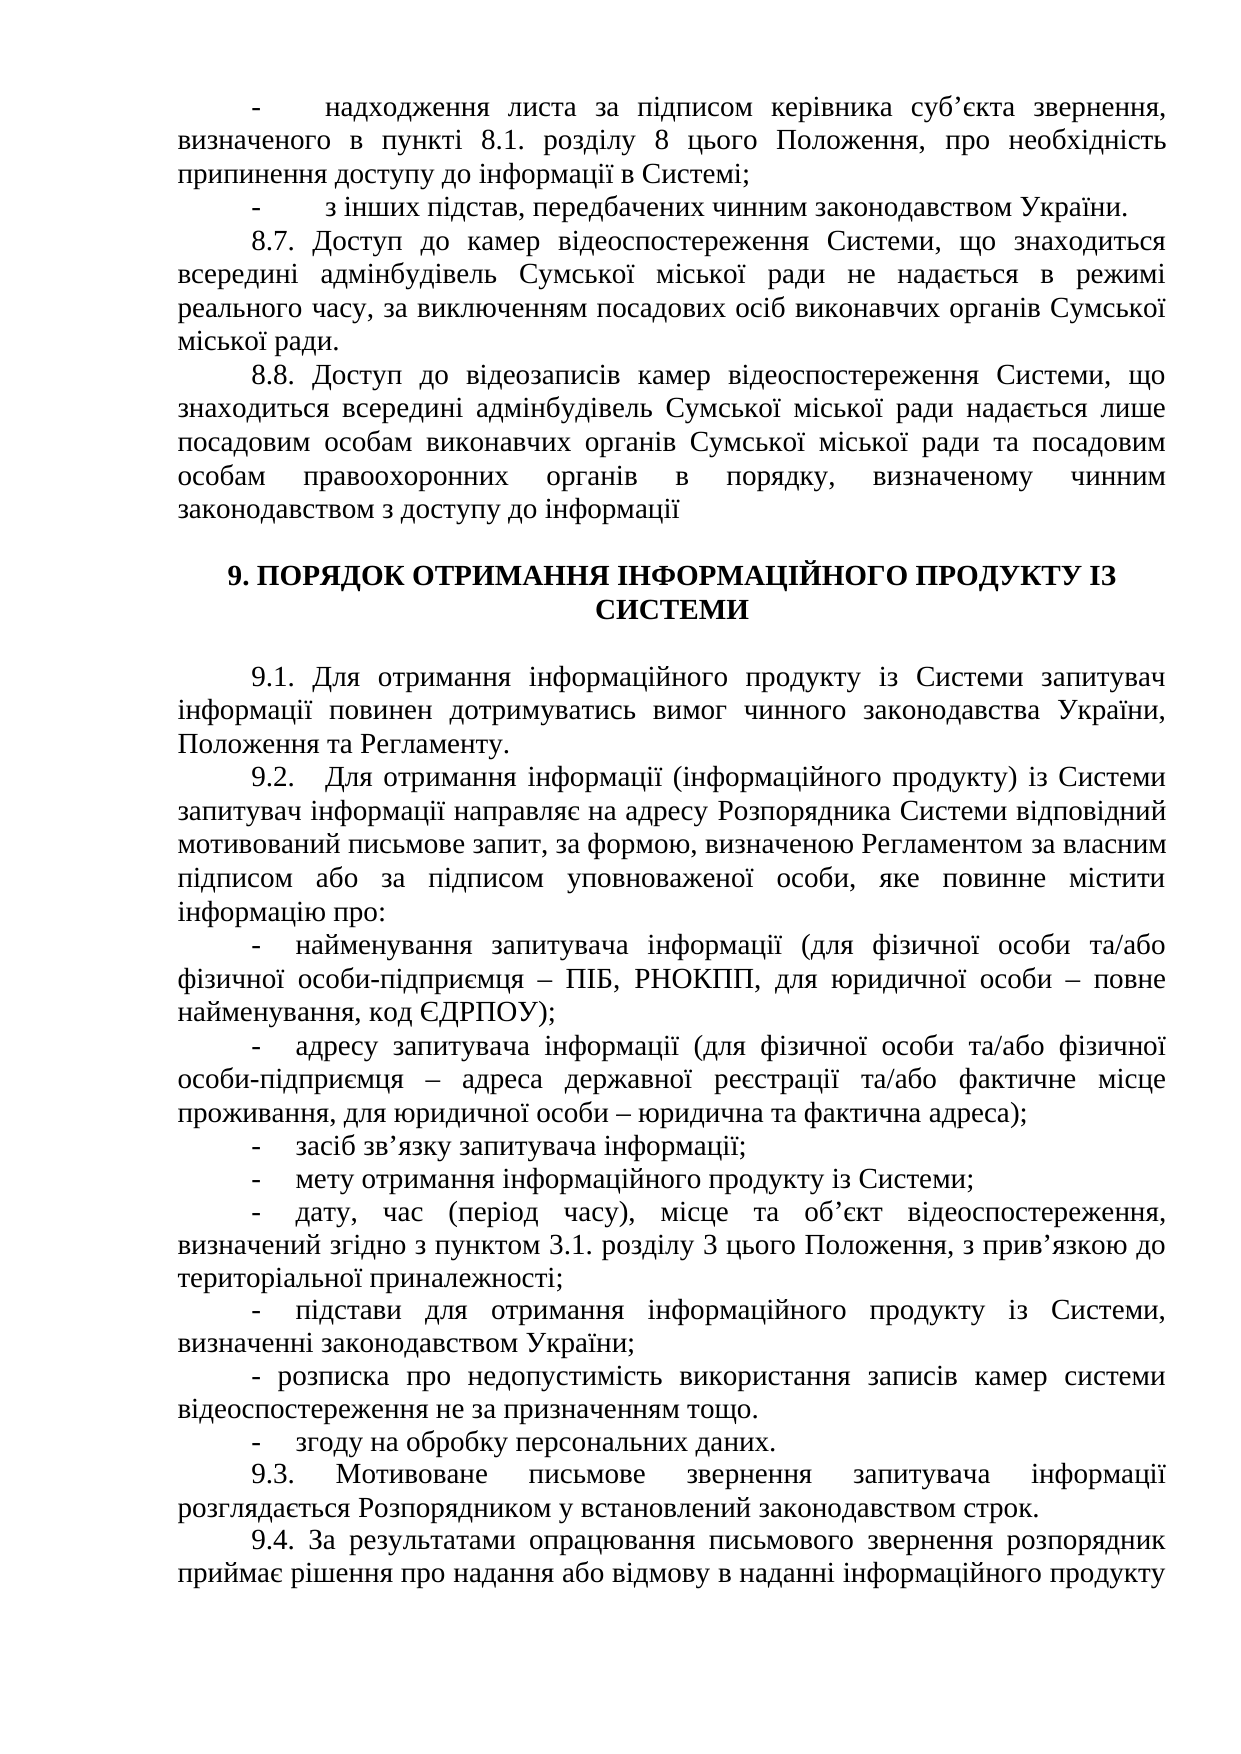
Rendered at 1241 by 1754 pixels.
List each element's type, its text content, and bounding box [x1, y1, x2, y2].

text - мету отримання інформаційного продукту із Системи; [177, 1162, 1167, 1195]
text 9.3. Мотивоване письмове звернення запитувача інформації розглядається Розпорядником у встановлений законодавством строк. [177, 1458, 1167, 1523]
text - дату, час (період часу), місце та об’єкт відеоспостереження, визначений згідно з пунктом 3.1. розділу 3 цього Положення, з прив’язкою до територіальної приналежності; [177, 1195, 1167, 1293]
text - найменування запитувача інформації (для фізичної особи та/або фізичної особи-підприємця – ПІБ, РНОКПП, для юридичної особи – повне найменування, код ЄДРПОУ); [177, 927, 1167, 1028]
text 9.2. Для отримання інформації (інформаційного продукту) із Системи запитувач інформації направляє на адресу Розпорядника Системи відповідний мотивований письмове запит, за формою, визначеною Регламентом за власним підписом або за підписом уповноваженої особи, яке повинне містити інформацію про: [177, 759, 1167, 927]
text - розписка про недопустимість використання записів камер системи відеоспостереження не за призначенням тощо. [177, 1359, 1167, 1425]
text 8.7. Доступ до камер відеоспостереження Системи, що знаходиться всередині адмінбудівель Сумської міської ради не надається в режимі реального часу, за виключенням посадових осіб виконавчих органів Сумської міської ради. [177, 223, 1167, 357]
text - згоду на обробку персональних даних. [177, 1425, 1167, 1458]
text - надходження листа за підписом керівника суб’єкта звернення, визначеного в пункті 8.1. розділу 8 цього Положення, про необхідність припинення доступу до інформації в Системі; [177, 89, 1167, 189]
text - підстави для отримання інформаційного продукту із Системи, визначенні законодавством України; [177, 1293, 1167, 1359]
text 9.1. Для отримання інформаційного продукту із Системи запитувач інформації повинен дотримуватись вимог чинного законодавства України, Положення та Регламенту. [177, 659, 1167, 759]
text - адресу запитувача інформації (для фізичної особи та/або фізичної особи-підприємця – адреса державної реєстрації та/або фактичне місце проживання, для юридичної особи – юридична та фактична адреса); [177, 1028, 1167, 1128]
text - засіб зв’язку запитувача інформації; [177, 1128, 1167, 1162]
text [177, 1523, 1167, 1589]
text 8.8. Доступ до відеозаписів камер відеоспостереження Системи, що знаходиться всередині адмінбудівель Сумської міської ради надається лише посадовим особам виконавчих органів Сумської міської ради та посадовим особам правоохоронних органів в порядку, визначеному чинним законодавством з доступу до інформації [177, 357, 1167, 525]
text 9. ПОРЯДОК ОТРИМАННЯ ІНФОРМАЦІЙНОГО ПРОДУКТУ ІЗ СИСТЕМИ [177, 558, 1167, 625]
text - з інших підстав, передбачених чинним законодавством України. [177, 189, 1167, 223]
